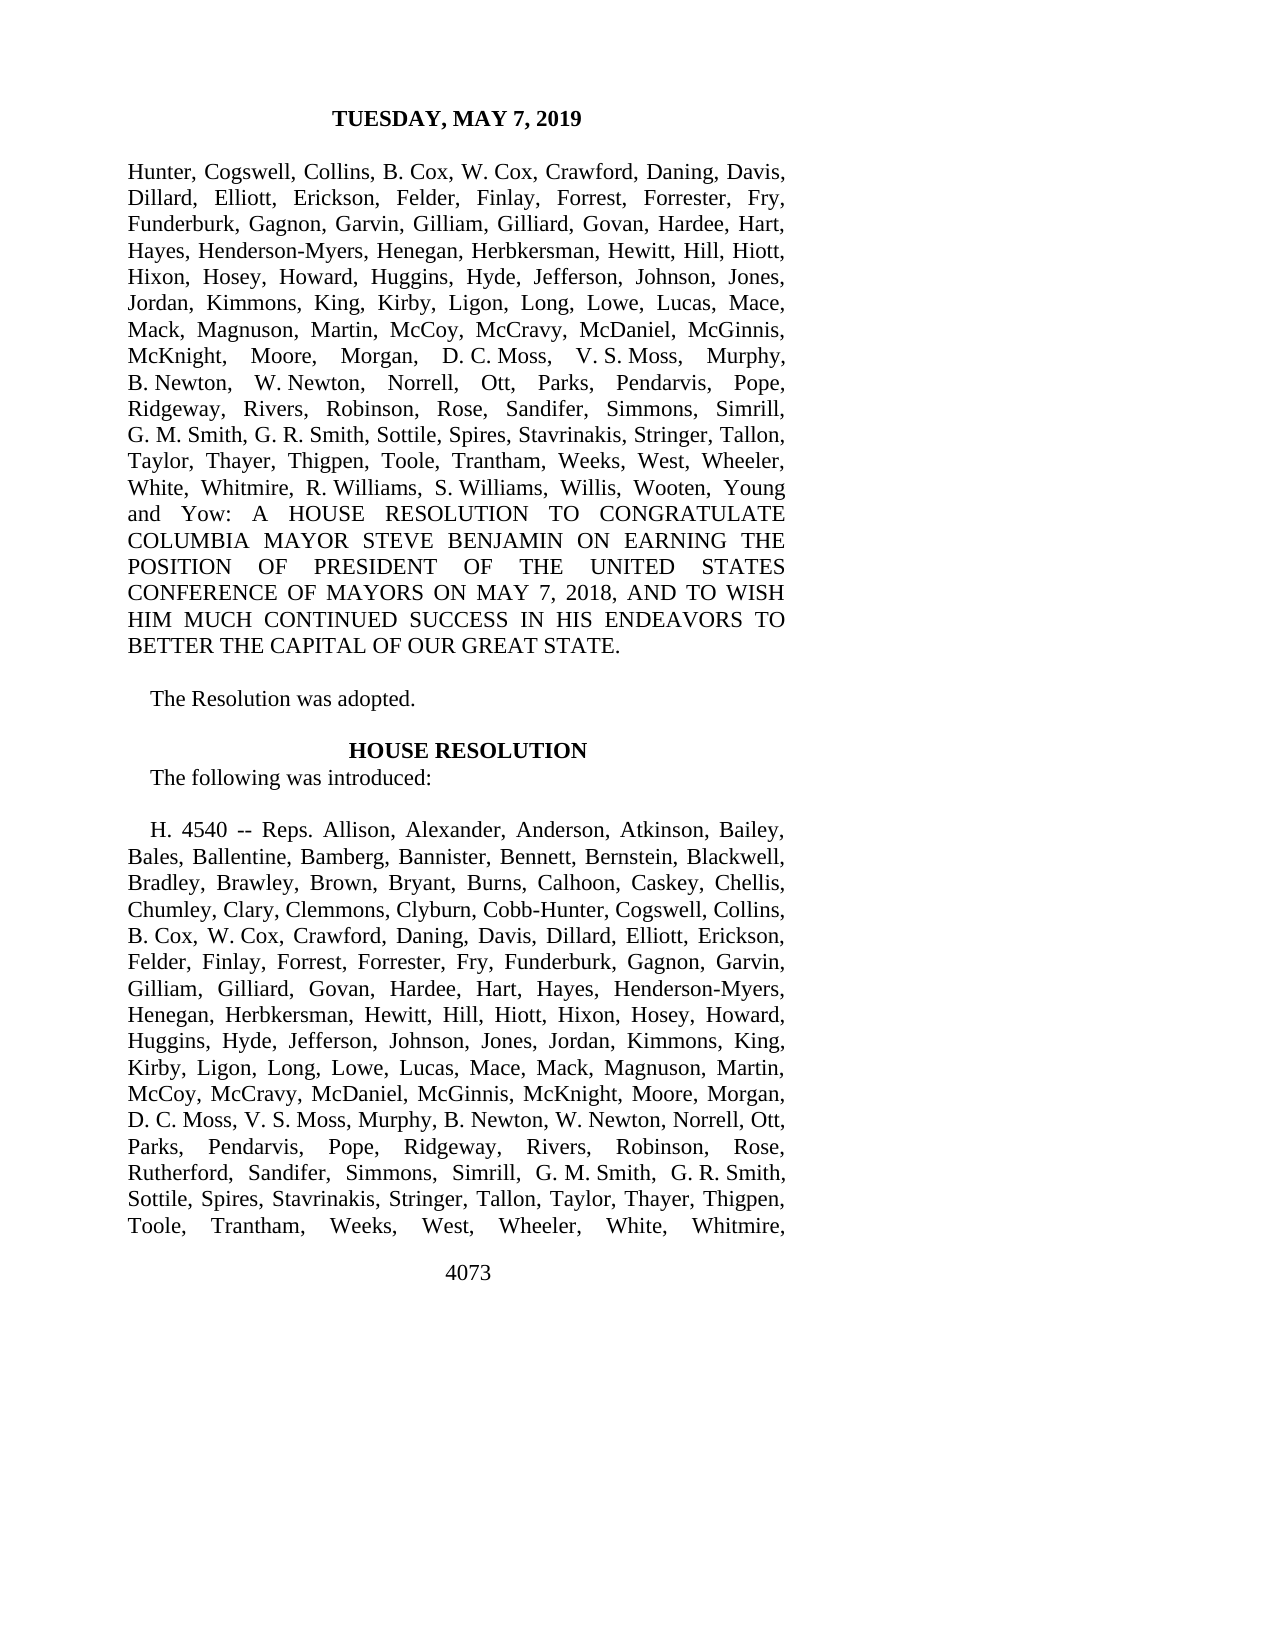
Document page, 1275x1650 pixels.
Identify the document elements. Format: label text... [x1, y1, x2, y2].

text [127, 817, 786, 1238]
text The Resolution was adopted. [127, 685, 786, 711]
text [127, 158, 786, 658]
text The following was introduced: [127, 764, 786, 790]
text HOUSE RESOLUTION [127, 737, 786, 764]
